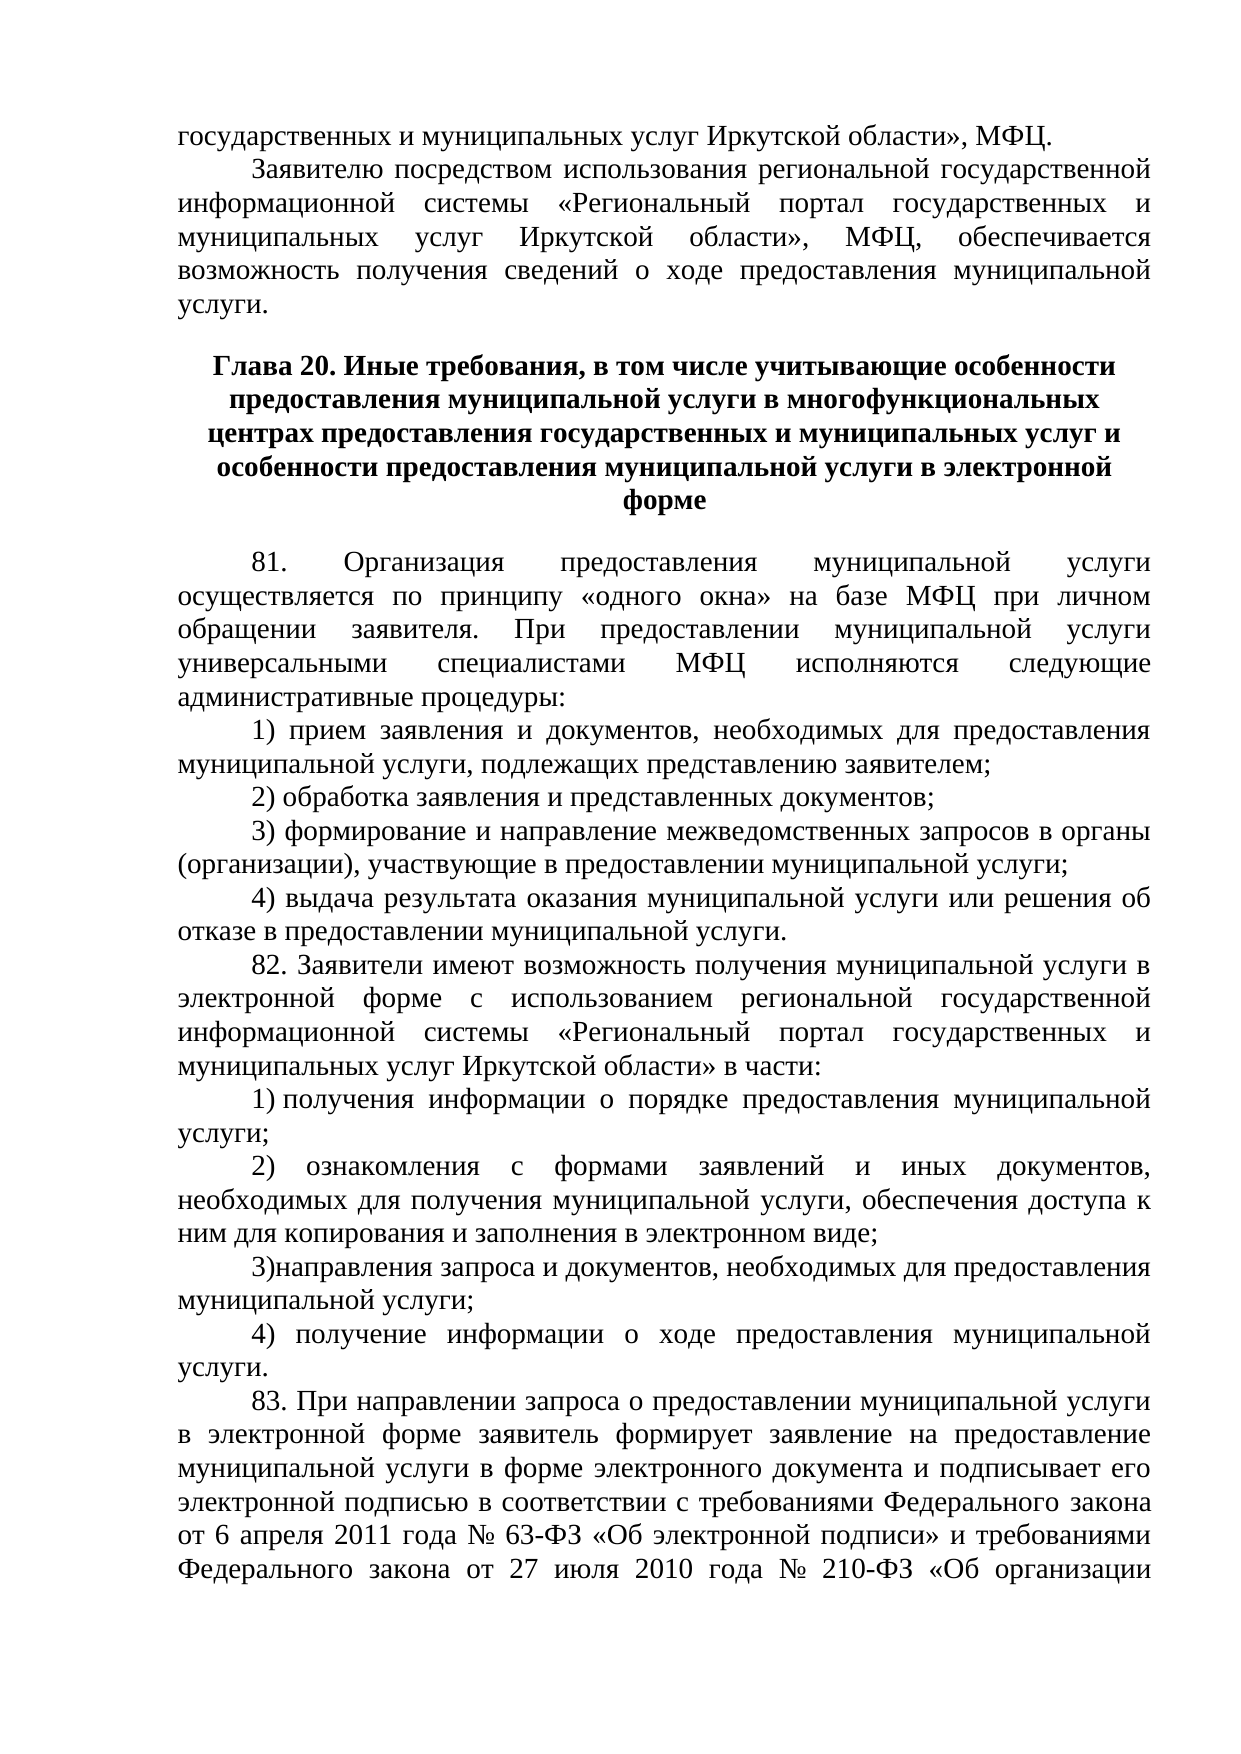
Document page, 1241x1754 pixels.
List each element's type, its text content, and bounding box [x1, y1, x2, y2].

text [177, 1383, 1152, 1584]
text 4) выдача результата оказания муниципальной услуги или решения об отказе в предоставлении муниципальной услуги. [177, 880, 1152, 947]
text 3)направления запроса и документов, необходимых для предоставления муниципальной услуги; [177, 1249, 1152, 1316]
text 82. Заявители имеют возможность получения муниципальной услуги в электронной форме с использованием региональной государственной информационной системы «Региональный портал государственных и муниципальных услуг Иркутской области» в части: [177, 947, 1152, 1081]
text 4) получение информации о ходе предоставления муниципальной услуги. [177, 1316, 1152, 1383]
text 2) обработка заявления и представленных документов; [177, 779, 1152, 813]
text 3) формирование и направление межведомственных запросов в органы (организации), участвующие в предоставлении муниципальной услуги; [177, 813, 1152, 880]
text 2) ознакомления с формами заявлений и иных документов, необходимых для получения муниципальной услуги, обеспечения доступа к ним для копирования и заполнения в электронном виде; [177, 1148, 1152, 1249]
text 1) получения информации о порядке предоставления муниципальной услуги; [177, 1081, 1152, 1148]
text 81. Организация предоставления муниципальной услуги осуществляется по принципу «одного окна» на базе МФЦ при личном обращении заявителя. При предоставлении муниципальной услуги универсальными специалистами МФЦ исполняются следующие административные процедуры: [177, 544, 1152, 712]
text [177, 118, 1152, 152]
text 1) прием заявления и документов, необходимых для предоставления муниципальной услуги, подлежащих представлению заявителем; [177, 712, 1152, 779]
text Глава 20. Иные требования, в том числе учитывающие особенности предоставления муниципальной услуги в многофункциональных центрах предоставления государственных и муниципальных услуг и особенности предоставления муниципальной услуги в электронной форме [177, 348, 1152, 516]
text Заявителю посредством использования региональной государственной информационной системы «Региональный портал государственных и муниципальных услуг Иркутской области», МФЦ, обеспечивается возможность получения сведений о ходе предоставления муниципальной услуги. [177, 152, 1152, 319]
